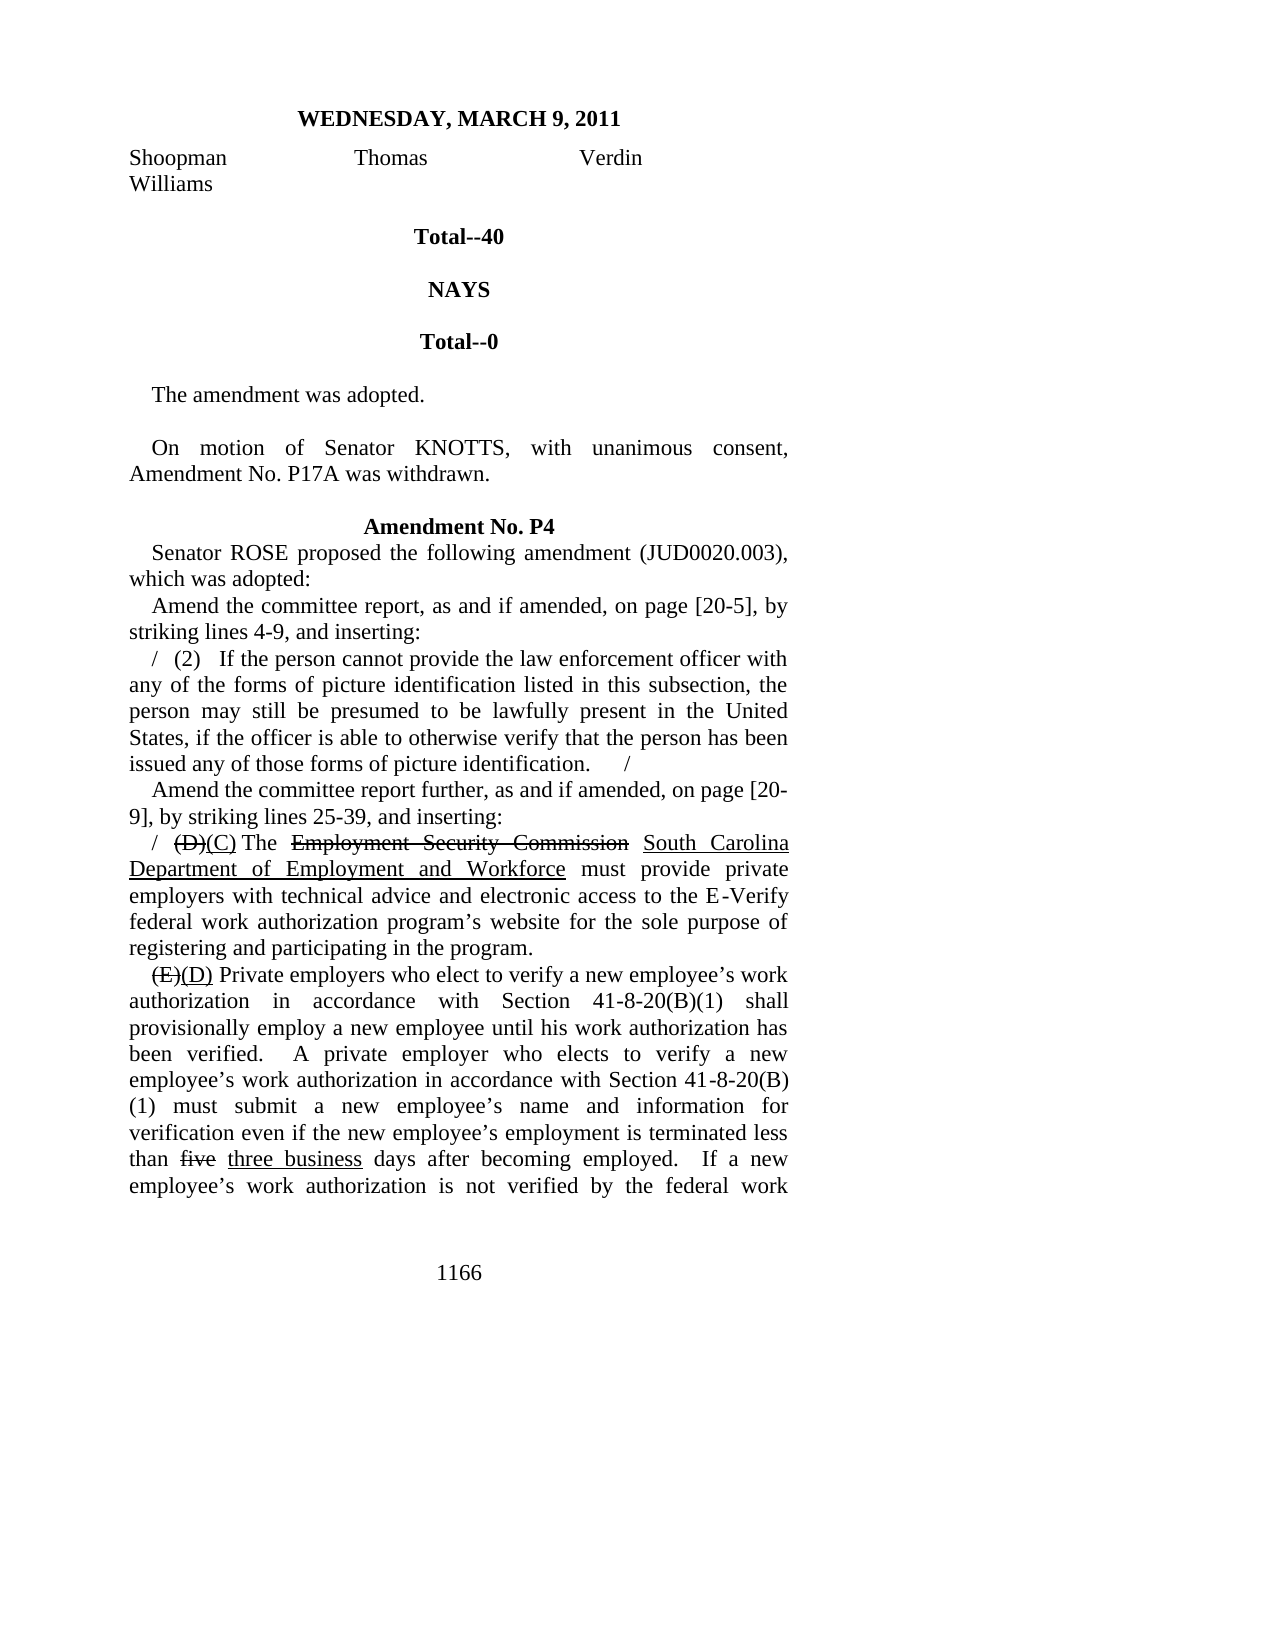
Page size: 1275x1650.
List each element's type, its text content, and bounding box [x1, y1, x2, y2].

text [129, 961, 789, 1198]
text Amend the committee report further, as and if amended, on page [20-9], by striking lines 25-39, and inserting: [129, 776, 789, 829]
text Williams [129, 170, 789, 197]
text Senator ROSE proposed the following amendment (JUD0020.003), which was adopted: [129, 539, 789, 592]
text NAYS [129, 276, 789, 302]
text / (D)(C) The Employment Security Commission South Carolina Department of Employment and Workforce must provide private employers with technical advice and electronic access to the E-Verify federal work authorization program’s website for the sole purpose of registering and participating in the program. [129, 829, 789, 961]
text Amend the committee report, as and if amended, on page [20-5], by striking lines 4-9, and inserting: [129, 592, 789, 644]
text Shoopman Thomas Verdin [129, 144, 789, 170]
text Total--0 [129, 328, 789, 355]
text The amendment was adopted. [129, 381, 789, 407]
text On motion of Senator KNOTTS, with unanimous consent, Amendment No. P17A was withdrawn. [129, 434, 789, 486]
text / (2) If the person cannot provide the law enforcement officer with any of the forms of picture identification listed in this subsection, the person may still be presumed to be lawfully present in the United States, if the officer is able to otherwise verify that the person has been issued any of those forms of picture identification. / [129, 644, 789, 776]
text Total--40 [129, 223, 789, 249]
text Amendment No. P4 [129, 513, 789, 539]
